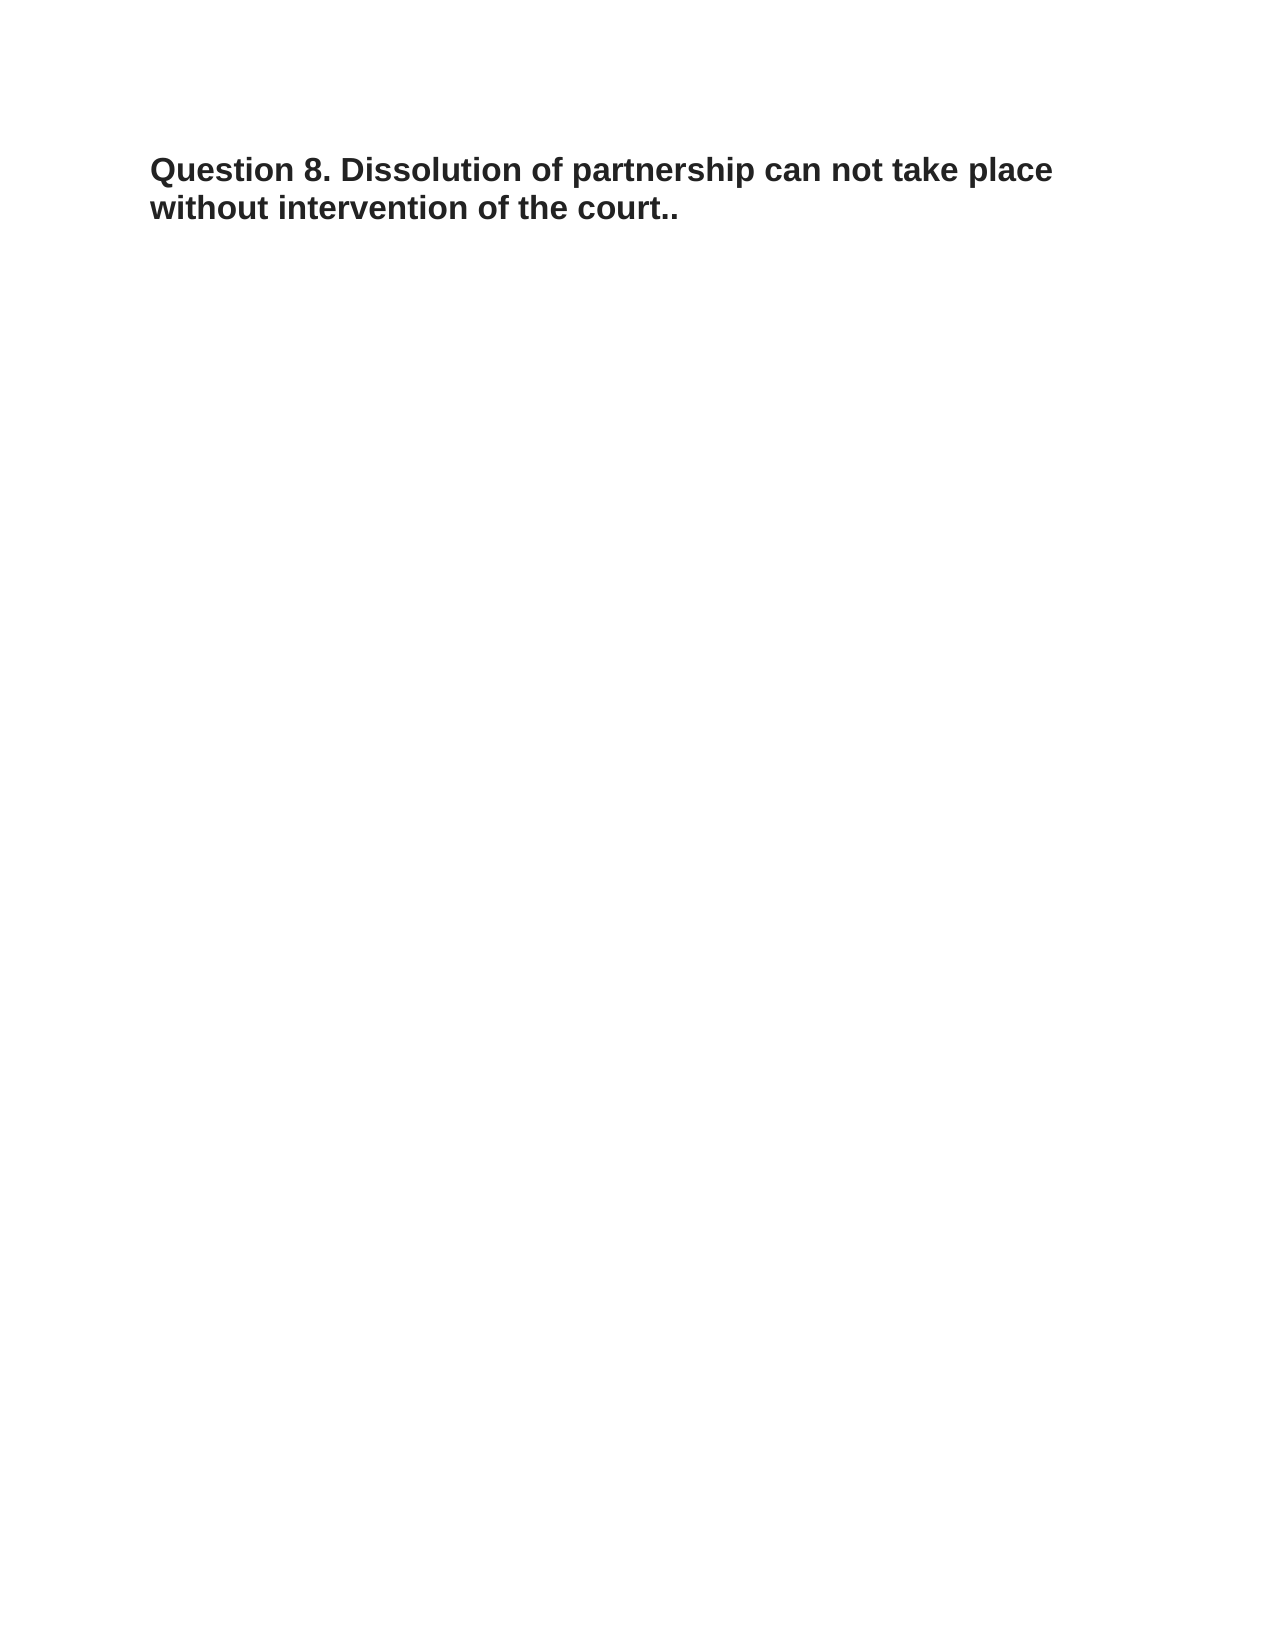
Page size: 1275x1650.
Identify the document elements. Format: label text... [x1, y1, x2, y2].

text Question 8. Dissolution of partnership can not take place without intervention of the court.. [150, 150, 1125, 227]
